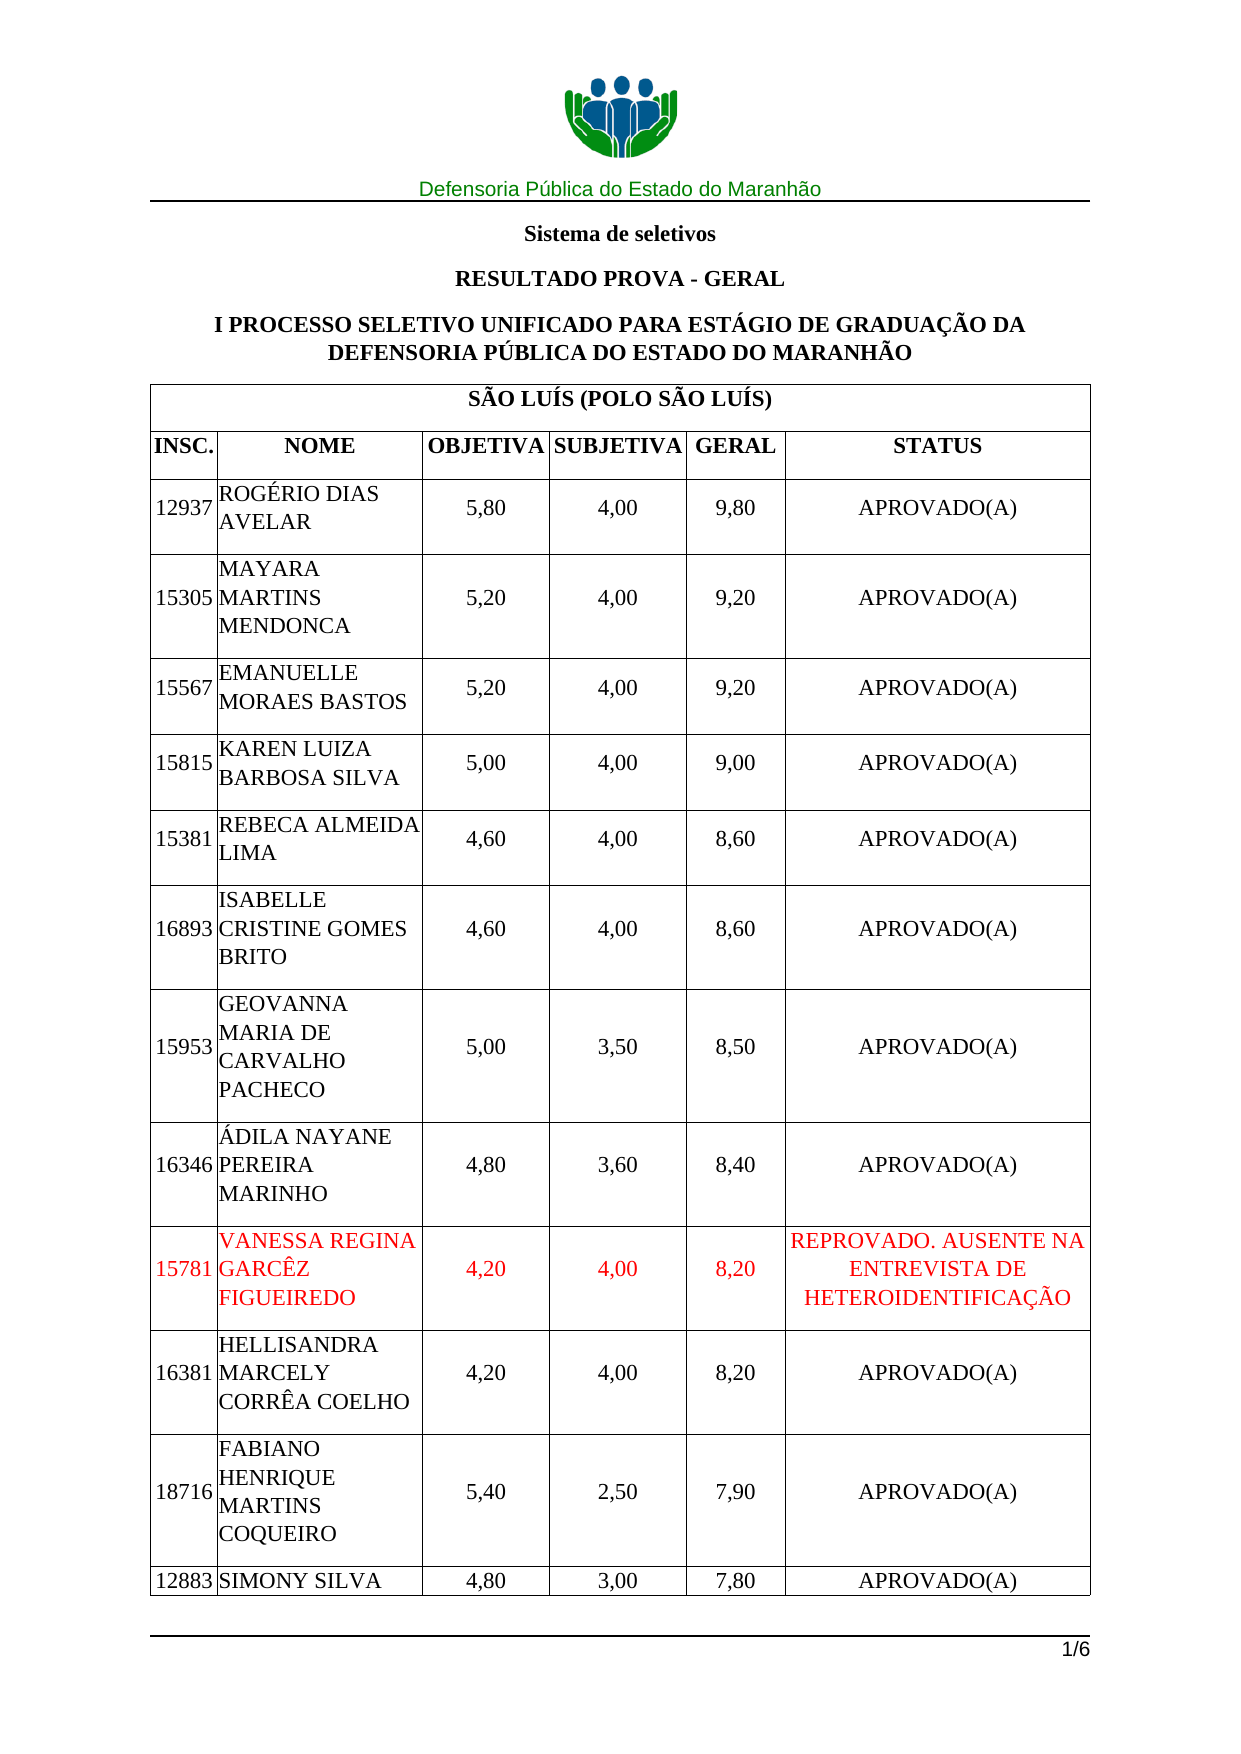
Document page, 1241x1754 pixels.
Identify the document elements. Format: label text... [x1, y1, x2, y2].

table_cell 5,20 [423, 555, 549, 658]
table_cell 12883 [151, 1567, 217, 1595]
table_cell 4,80 [423, 1567, 549, 1595]
table_cell 8,40 [687, 1123, 785, 1226]
table_cell HELLISANDRA MARCELY CORRÊA COELHO [218, 1331, 422, 1434]
table_cell 2,50 [550, 1435, 686, 1566]
table_cell REPROVADO. AUSENTE NA ENTREVISTA DE HETEROIDENTIFICAÇÃO [786, 1227, 1090, 1330]
table_cell APROVADO(A) [786, 659, 1090, 734]
table_cell ÁDILA NAYANE PEREIRA MARINHO [218, 1123, 422, 1226]
table_cell 8,60 [687, 886, 785, 989]
table_cell APROVADO(A) [786, 1435, 1090, 1566]
table_cell 3,50 [550, 990, 686, 1122]
table_cell 4,20 [423, 1227, 549, 1330]
table_cell 8,20 [687, 1227, 785, 1330]
table_cell FABIANO HENRIQUE MARTINS COQUEIRO [218, 1435, 422, 1566]
table_cell 4,00 [550, 1331, 686, 1434]
table_cell 8,50 [687, 990, 785, 1122]
table_cell SIMONY SILVA RIBEIRO NASCIMENTO [218, 1567, 422, 1595]
table_cell 4,80 [423, 1123, 549, 1226]
table_cell REBECA ALMEIDA LIMA [218, 811, 422, 885]
table_cell 4,00 [550, 735, 686, 809]
table_cell 12937 [151, 480, 217, 554]
table_cell 15567 [151, 659, 217, 734]
table_cell 16893 [151, 886, 217, 989]
table_cell VANESSA REGINA GARCÊZ FIGUEIREDO [218, 1227, 422, 1330]
table_cell 8,60 [687, 811, 785, 885]
table_cell APROVADO(A) [786, 735, 1090, 809]
table_cell 15953 [151, 990, 217, 1122]
table_cell 4,20 [423, 1331, 549, 1434]
table_cell EMANUELLE MORAES BASTOS [218, 659, 422, 734]
table_cell APROVADO(A) [786, 811, 1090, 885]
table_cell 9,00 [687, 735, 785, 809]
table_cell 9,20 [687, 659, 785, 734]
table_cell 15381 [151, 811, 217, 885]
table_cell 5,00 [423, 990, 549, 1122]
table_cell 3,60 [550, 1123, 686, 1226]
table_cell 7,90 [687, 1435, 785, 1566]
table_cell NOME [218, 432, 422, 478]
table_cell 9,20 [687, 555, 785, 658]
table_cell SUBJETIVA [550, 432, 686, 478]
table_cell APROVADO(A) [786, 886, 1090, 989]
table_cell 3,00 [550, 1567, 686, 1595]
table_cell APROVADO(A) [786, 1567, 1090, 1595]
table_cell 4,00 [550, 480, 686, 554]
table_cell KAREN LUIZA BARBOSA SILVA [218, 735, 422, 809]
table_cell 5,00 [423, 735, 549, 809]
table_cell INSC. [151, 432, 217, 478]
text RESULTADO PROVA - GERAL [150, 266, 1090, 292]
table_cell GEOVANNA MARIA DE CARVALHO PACHECO [218, 990, 422, 1122]
table_cell 4,00 [550, 555, 686, 658]
table_cell 4,60 [423, 811, 549, 885]
table_cell 15781 [151, 1227, 217, 1330]
table_cell 5,40 [423, 1435, 549, 1566]
text I PROCESSO SELETIVO UNIFICADO PARA ESTÁGIO DE GRADUAÇÃO DA DEFENSORIA PÚBLICA DO ESTADO DO MARANHÃO [150, 311, 1090, 365]
table_cell 8,20 [687, 1331, 785, 1434]
table_cell ISABELLE CRISTINE GOMES BRITO [218, 886, 422, 989]
table_cell APROVADO(A) [786, 1123, 1090, 1226]
table_cell 16346 [151, 1123, 217, 1226]
picture [563, 75, 678, 158]
table_cell 16381 [151, 1331, 217, 1434]
table_cell 15305 [151, 555, 217, 658]
table_cell APROVADO(A) [786, 480, 1090, 554]
table_cell GERAL [687, 432, 785, 478]
table_cell 5,20 [423, 659, 549, 734]
table_cell 4,00 [550, 886, 686, 989]
table_cell ROGÉRIO DIAS AVELAR [218, 480, 422, 554]
table_cell OBJETIVA [423, 432, 549, 478]
table_cell 4,60 [423, 886, 549, 989]
table_cell STATUS [786, 432, 1090, 478]
table_cell 4,00 [550, 659, 686, 734]
table_cell 15815 [151, 735, 217, 809]
table_cell APROVADO(A) [786, 1331, 1090, 1434]
table_cell APROVADO(A) [786, 555, 1090, 658]
table_cell 4,00 [550, 811, 686, 885]
text Sistema de seletivos [150, 220, 1090, 247]
table_cell 5,80 [423, 480, 549, 554]
table_cell 7,80 [687, 1567, 785, 1595]
table_cell 9,80 [687, 480, 785, 554]
table_cell 18716 [151, 1435, 217, 1566]
table_cell APROVADO(A) [786, 990, 1090, 1122]
table_cell 4,00 [550, 1227, 686, 1330]
table_header SÃO LUÍS (POLO SÃO LUÍS) [151, 385, 1090, 431]
table_cell MAYARA MARTINS MENDONCA [218, 555, 422, 658]
